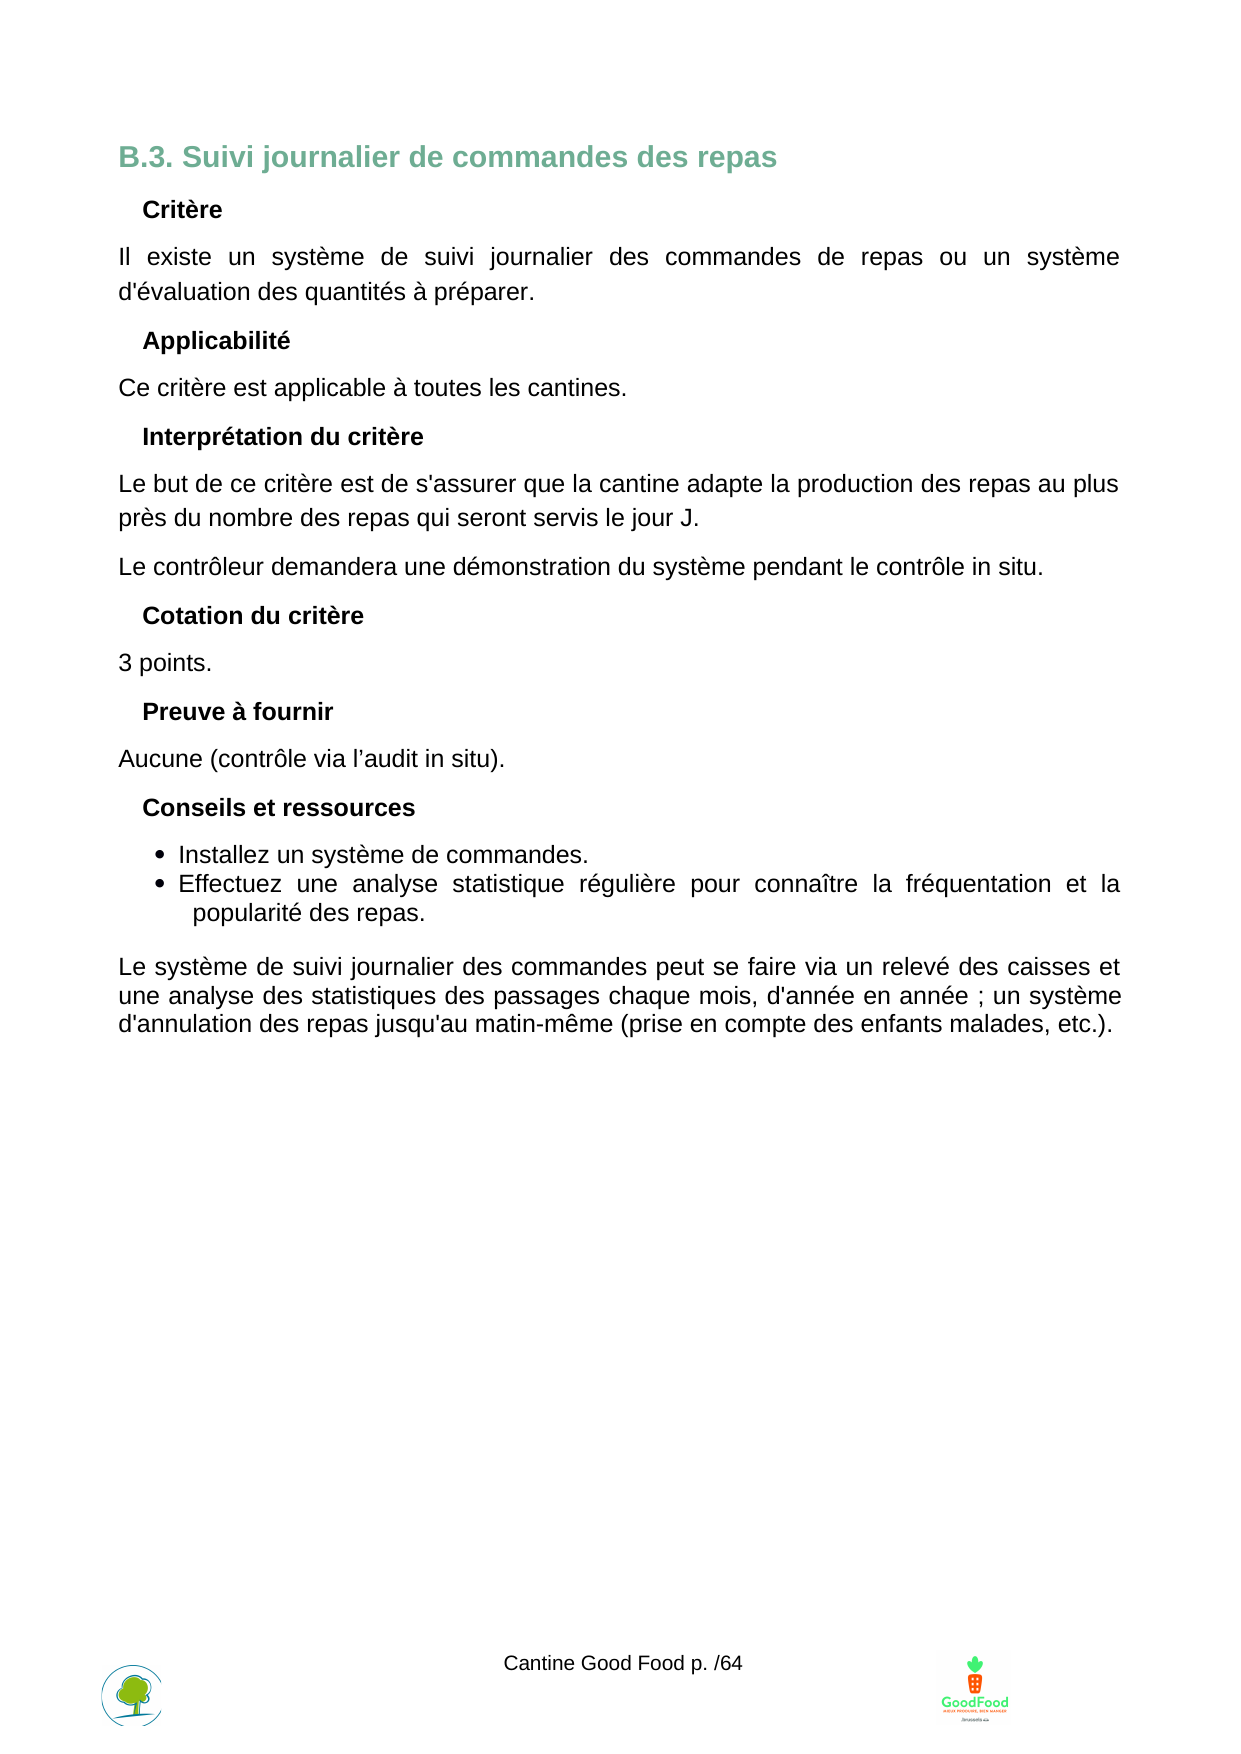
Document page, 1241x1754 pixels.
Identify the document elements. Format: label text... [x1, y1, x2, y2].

picture [101, 1665, 162, 1726]
text 3 points. [118, 648, 1122, 677]
text Critère [142, 195, 1122, 224]
list Installez un système de commandes. [155, 840, 1122, 869]
text Applicabilité [142, 326, 1122, 354]
text Le contrôleur demandera une démonstration du système pendant le contrôle in situ. [118, 552, 1122, 581]
picture [936, 1650, 1011, 1725]
list Effectuez une analyse statistique régulière pour connaître la fréquentation et la popularité des repas. [155, 869, 1122, 927]
text Ce critère est applicable à toutes les cantines. [118, 373, 1122, 401]
text Interprétation du critère [142, 422, 1122, 451]
text Le système de suivi journalier des commandes peut se faire via un relevé des caisses et une analyse des statistiques des passages chaque mois, d'année en année ; un système d'annulation des repas jusqu'au matin-même (prise en compte des enfants malades, etc.). [118, 952, 1122, 1038]
text Conseils et ressources [142, 793, 1122, 822]
text Cotation du critère [142, 601, 1122, 630]
text Le but de ce critère est de s'assurer que la cantine adapte la production des repas au plus près du nombre des repas qui seront servis le jour J. [118, 469, 1122, 532]
text Aucune (contrôle via l’audit in situ). [118, 744, 1122, 773]
text Il existe un système de suivi journalier des commandes de repas ou un système d'évaluation des quantités à préparer. [118, 242, 1122, 305]
text B.3. Suivi journalier de commandes des repas [118, 139, 1122, 174]
text Preuve à fournir [142, 697, 1122, 726]
